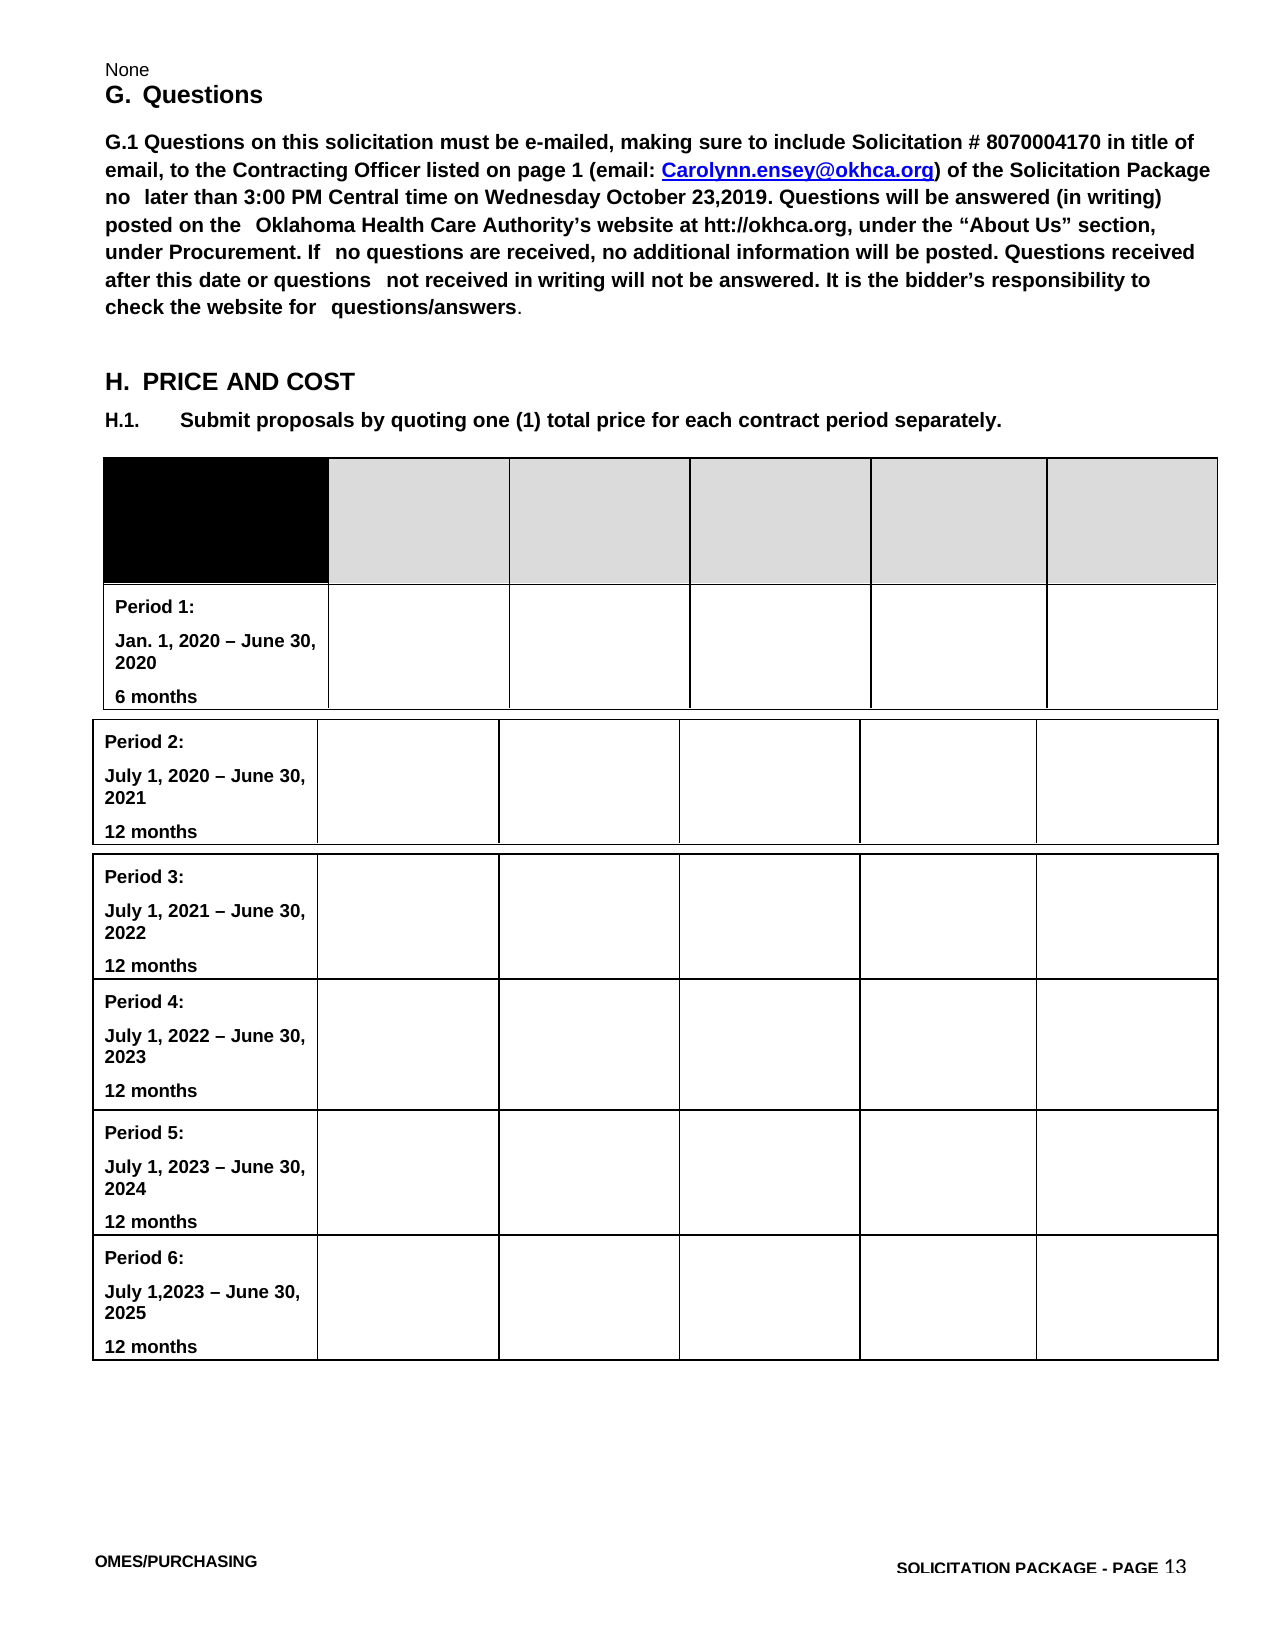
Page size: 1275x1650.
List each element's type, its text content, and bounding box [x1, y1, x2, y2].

table_cell Period 6: July 1,2023 – June 30, 2025 12 months [94, 1236, 317, 1359]
table_cell Period 4: July 1, 2022 – June 30, 2023 12 months [94, 980, 317, 1109]
table_cell [861, 980, 1036, 1109]
table_header [680, 720, 859, 843]
table_cell [861, 1236, 1036, 1359]
table_header [680, 855, 859, 978]
table_header [872, 459, 1046, 583]
table_header [329, 459, 509, 583]
table_header [318, 855, 498, 978]
table_cell [1037, 1111, 1217, 1234]
table_header [500, 855, 679, 978]
table_cell [500, 980, 679, 1109]
table_cell [680, 980, 859, 1109]
table_header Period 3: July 1, 2021 – June 30, 2022 12 months [94, 855, 317, 978]
table_cell [680, 1111, 859, 1234]
table_header [318, 720, 498, 843]
table_header [861, 720, 1036, 843]
table_cell [329, 585, 509, 708]
table_cell [500, 1111, 679, 1234]
table_cell [691, 585, 870, 708]
table_cell [1037, 980, 1217, 1109]
table_cell [510, 585, 689, 708]
table_cell [318, 1111, 498, 1234]
subtitle H.1. Submit proposals by quoting one (1) total price for each contract period separately. [105, 408, 1229, 432]
table_cell [680, 1236, 859, 1359]
table_cell [318, 980, 498, 1109]
table_header [500, 720, 679, 843]
table_header [1037, 855, 1217, 978]
table_header [1037, 720, 1217, 843]
table_cell [1048, 584, 1217, 708]
subtitle Questions [105, 80, 1229, 109]
table_header [510, 459, 689, 583]
table_cell [500, 1236, 679, 1359]
table_header [1048, 459, 1217, 583]
table_header [861, 855, 1036, 978]
text None [105, 58, 1229, 80]
table_cell [318, 1236, 498, 1359]
table_cell Period 1: Jan. 1, 2020 – June 30, 2020 6 months [104, 585, 328, 708]
table_cell [861, 1111, 1036, 1234]
table_header Period 2: July 1, 2020 – June 30, 2021 12 months [94, 720, 317, 843]
table_header [104, 459, 328, 583]
text G.1 Questions on this solicitation must be e-mailed, making sure to include Solicitation # 8070004170 in title of email, to the Contracting Officer listed on page 1 (email: Carolynn.ensey@okhca.org) of the Solicitation Package no later than 3:00 PM Central time on Wednesday October 23,2019. Questions will be answered (in writing) posted on the Oklahoma Health Care Authority’s website at htt://okhca.org, under the “About Us” section, under Procurement. If no questions are received, no additional information will be posted. Questions received after this date or questions not received in writing will not be answered. It is the bidder’s responsibility to check the website for questions/answers. [105, 130, 1214, 319]
table_cell [872, 585, 1046, 708]
table_header [691, 459, 870, 583]
subtitle PRICE AND COST [105, 367, 1229, 396]
table_cell Period 5: July 1, 2023 – June 30, 2024 12 months [94, 1111, 317, 1234]
table_cell [1037, 1236, 1217, 1359]
